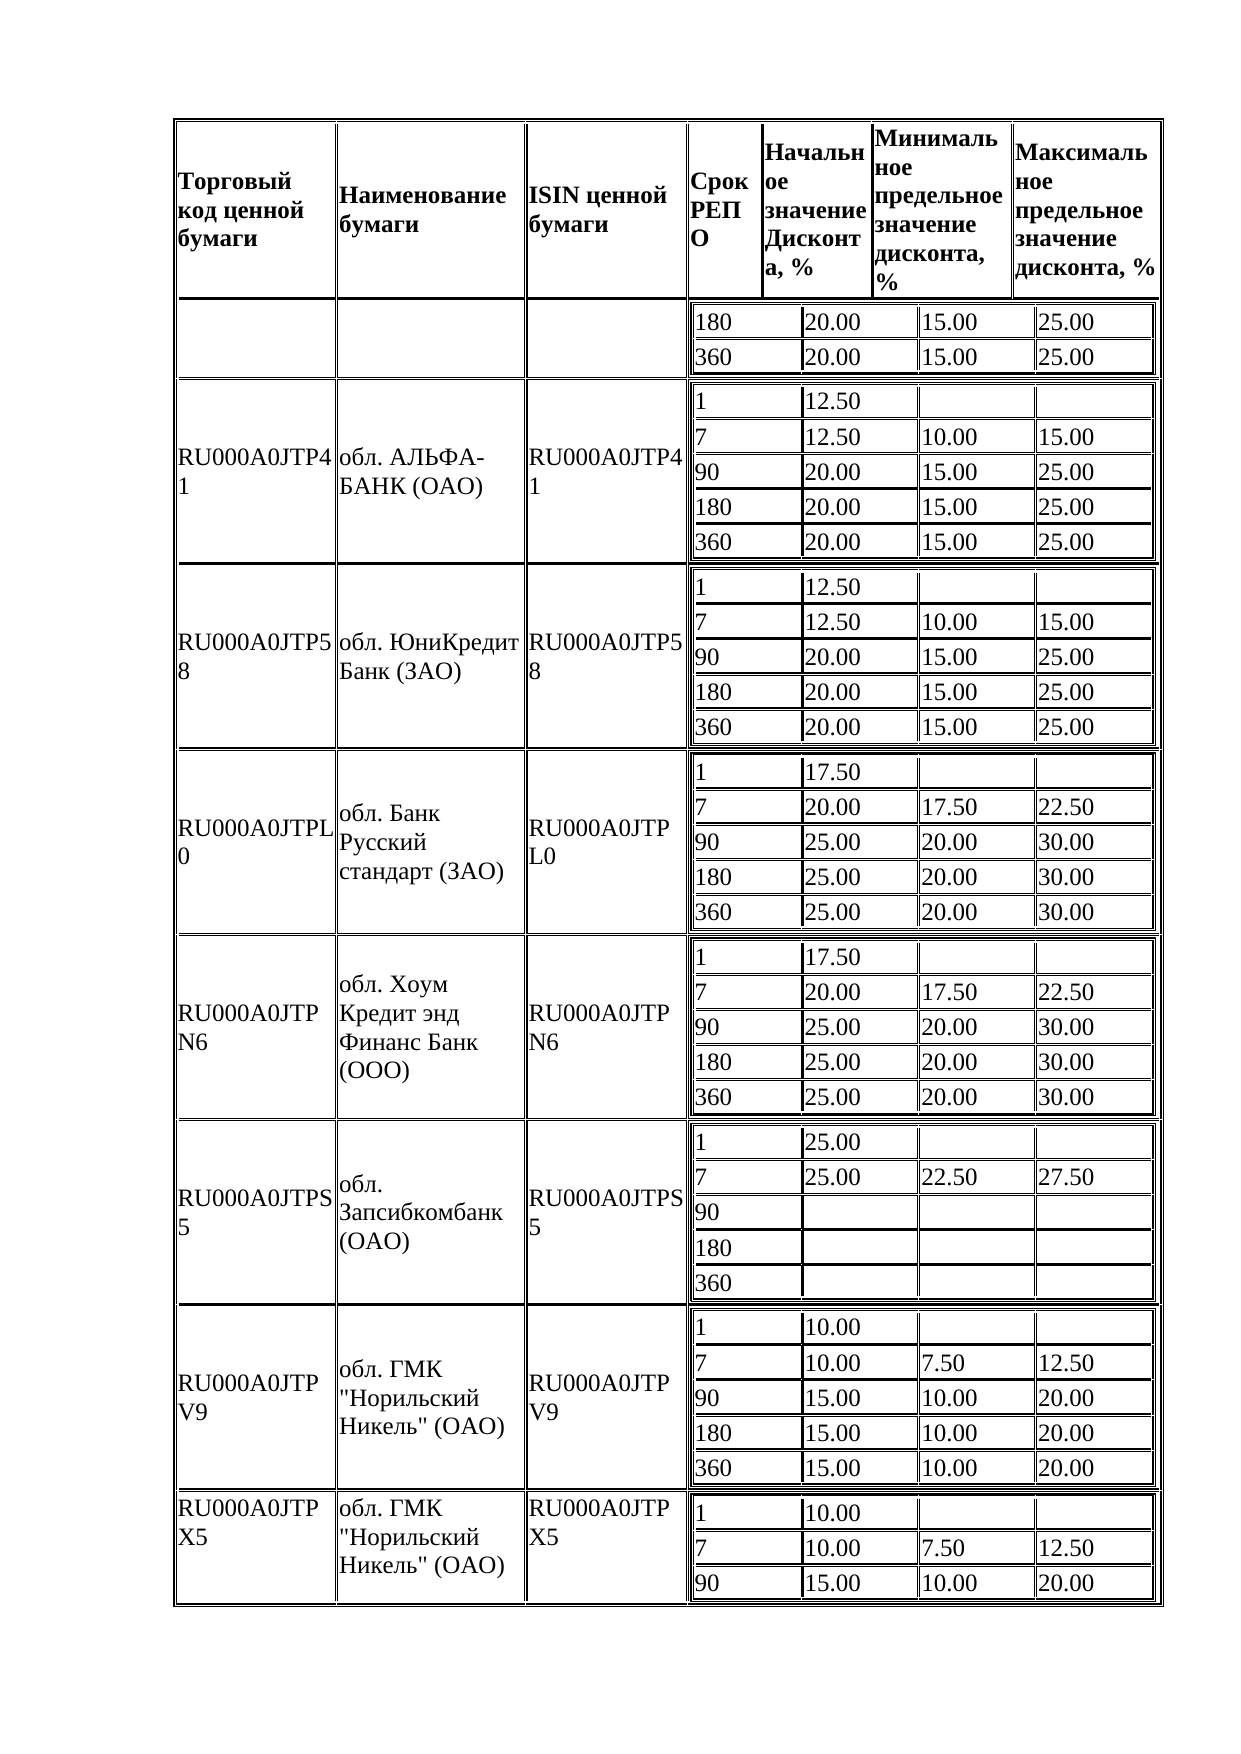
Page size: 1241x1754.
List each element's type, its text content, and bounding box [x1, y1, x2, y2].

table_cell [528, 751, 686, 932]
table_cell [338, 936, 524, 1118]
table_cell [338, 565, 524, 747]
table_header Минимальное предельное значение дисконта, % [872, 122, 1012, 297]
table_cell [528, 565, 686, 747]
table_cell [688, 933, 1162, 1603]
table_header Торговый код ценной бумаги [177, 122, 337, 297]
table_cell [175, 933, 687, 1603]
table_header ISIN ценной бумаги [526, 122, 687, 297]
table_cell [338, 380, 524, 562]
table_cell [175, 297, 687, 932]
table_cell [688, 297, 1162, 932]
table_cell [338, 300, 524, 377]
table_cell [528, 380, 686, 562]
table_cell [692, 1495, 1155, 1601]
table_header Срок РЕПО [688, 122, 762, 297]
table_header Начальное значение Дисконта, % [762, 120, 872, 297]
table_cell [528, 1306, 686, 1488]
table_header Максимальное предельное значение дисконта, % [1013, 122, 1160, 297]
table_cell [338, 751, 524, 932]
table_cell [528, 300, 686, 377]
table_header Наименование бумаги [337, 120, 526, 297]
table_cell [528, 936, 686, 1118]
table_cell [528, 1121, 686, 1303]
